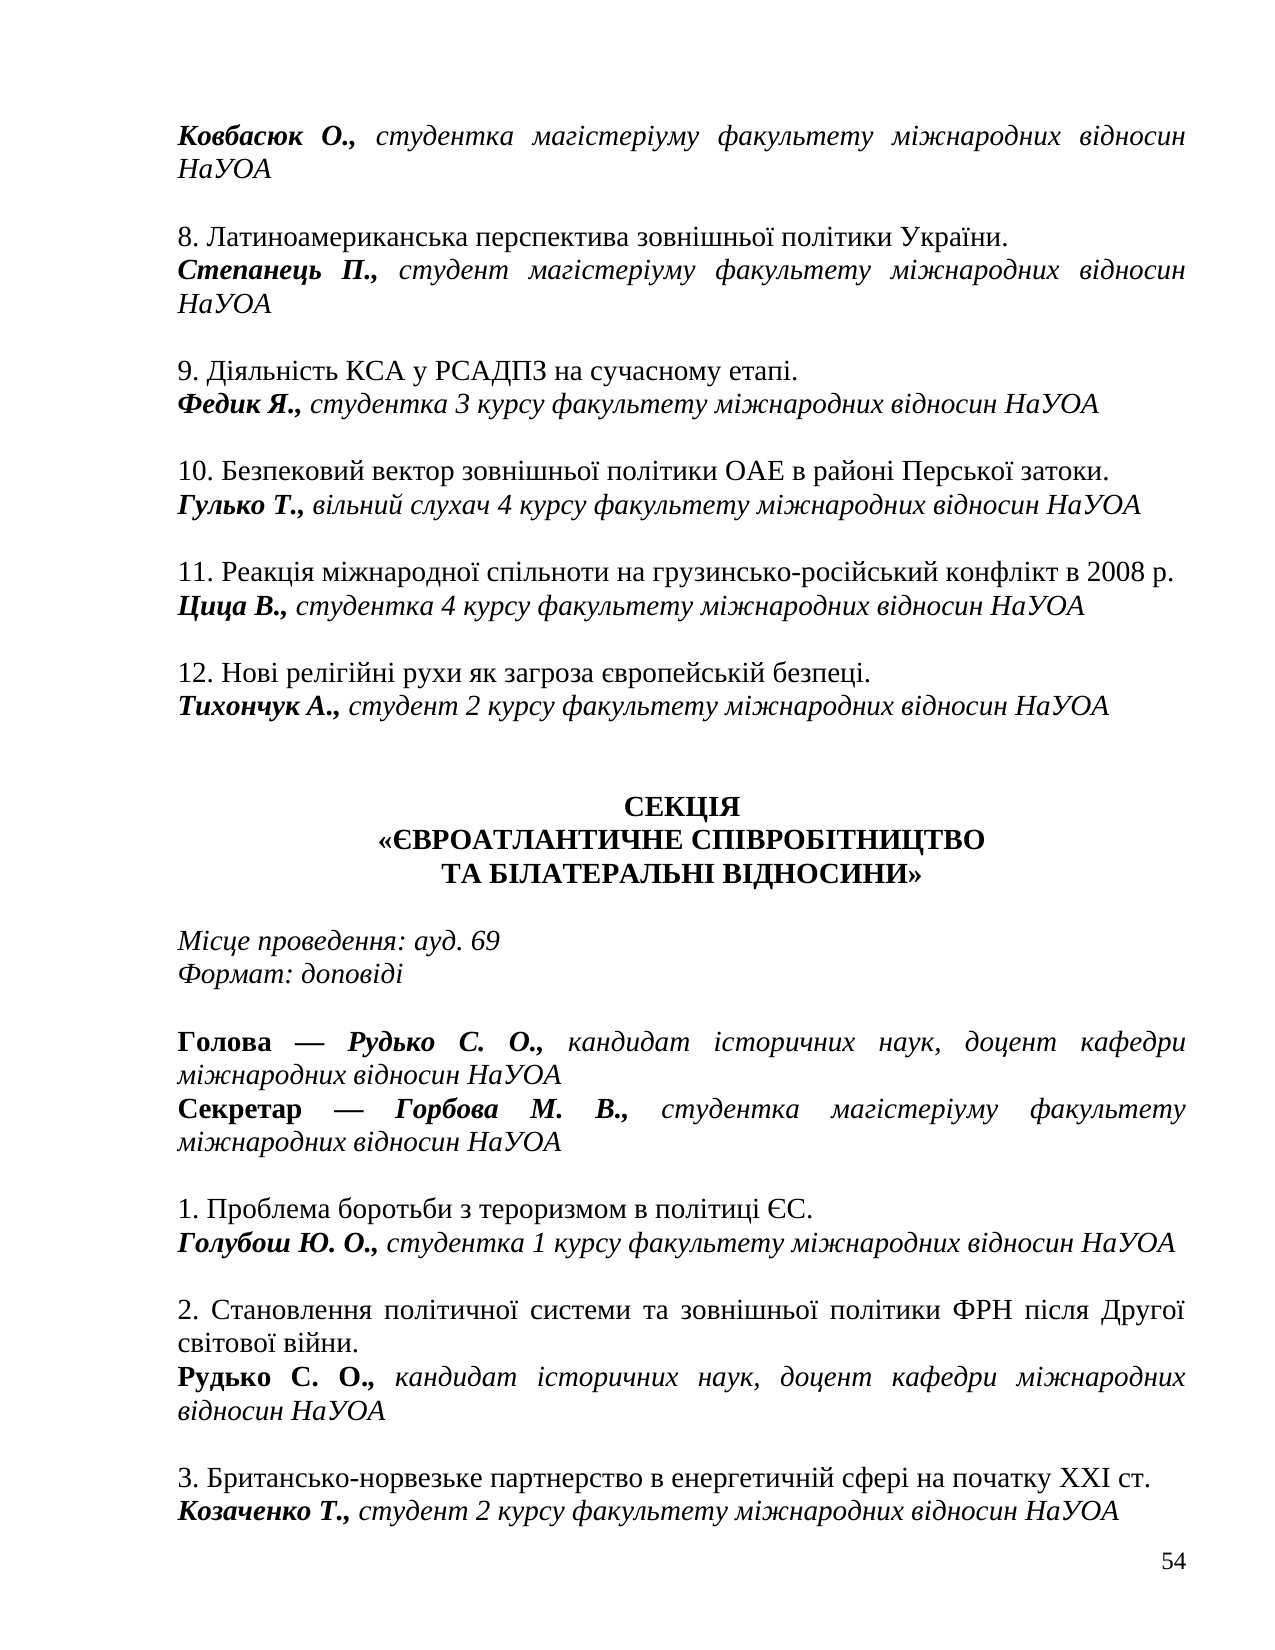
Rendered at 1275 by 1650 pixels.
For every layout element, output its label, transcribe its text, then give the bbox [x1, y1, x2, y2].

text Секретар — Горбова М. В., студентка магістеріуму факультету міжнародних відносин НаУОА [177, 1091, 1186, 1158]
text Секція [177, 789, 1186, 822]
text Федик Я., студентка 3 курсу факультету міжнародних відносин НаУОА [177, 386, 1186, 420]
text та білатеральні відносини» [177, 856, 1186, 889]
text 1. Проблема боротьби з тероризмом в політиці ЄС. [177, 1191, 1186, 1225]
text 8. Латиноамериканська перспектива зовнішньої політики України. [177, 219, 1186, 252]
text 2. Становлення політичної системи та зовнішньої політики ФРН після Другої світової війни. [177, 1292, 1186, 1359]
text Місце проведення: ауд. 69 [177, 923, 1186, 957]
text Ковбасюк О., студентка магістеріуму факультету міжнародних відносин НаУОА [177, 118, 1186, 185]
text Тихончук А., студент 2 курсу факультету міжнародних відносин НаУОА [177, 688, 1186, 722]
text 11. Реакція міжнародної спільноти на грузинсько-російський конфлікт в 2008 р. [177, 554, 1186, 588]
text Голубош Ю. О., студентка 1 курсу факультету міжнародних відносин НаУОА [177, 1225, 1186, 1258]
text Цица В., студентка 4 курсу факультету міжнародних відносин НаУОА [177, 588, 1186, 621]
text 12. Нові релігійні рухи як загроза європейській безпеці. [177, 655, 1186, 688]
text Гулько Т., вільний слухач 4 курсу факультету міжнародних відносин НаУОА [177, 487, 1186, 521]
text Формат: доповіді [177, 957, 1186, 990]
text 10. Безпековий вектор зовнішньої політики ОАЕ в районі Перської затоки. [177, 453, 1186, 487]
text Рудько С. О., кандидат історичних наук, доцент кафедри міжнародних відносин НаУОА [177, 1359, 1186, 1426]
text 9. Діяльність КСА у РСАДПЗ на сучасному етапі. [177, 353, 1186, 386]
text Степанець П., студент магістеріуму факультету міжнародних відносин НаУОА [177, 252, 1186, 319]
text «Євроатлантичне співробітництво [177, 822, 1186, 856]
text 3. Британсько-норвезьке партнерство в енергетичній сфері на початку ХХІ ст. [177, 1460, 1186, 1493]
text Голова — Рудько С. О., кандидат історичних наук, доцент кафедри міжнародних відносин НаУОА [177, 1024, 1186, 1091]
text Козаченко Т., студент 2 курсу факультету міжнародних відносин НаУОА [177, 1493, 1186, 1527]
